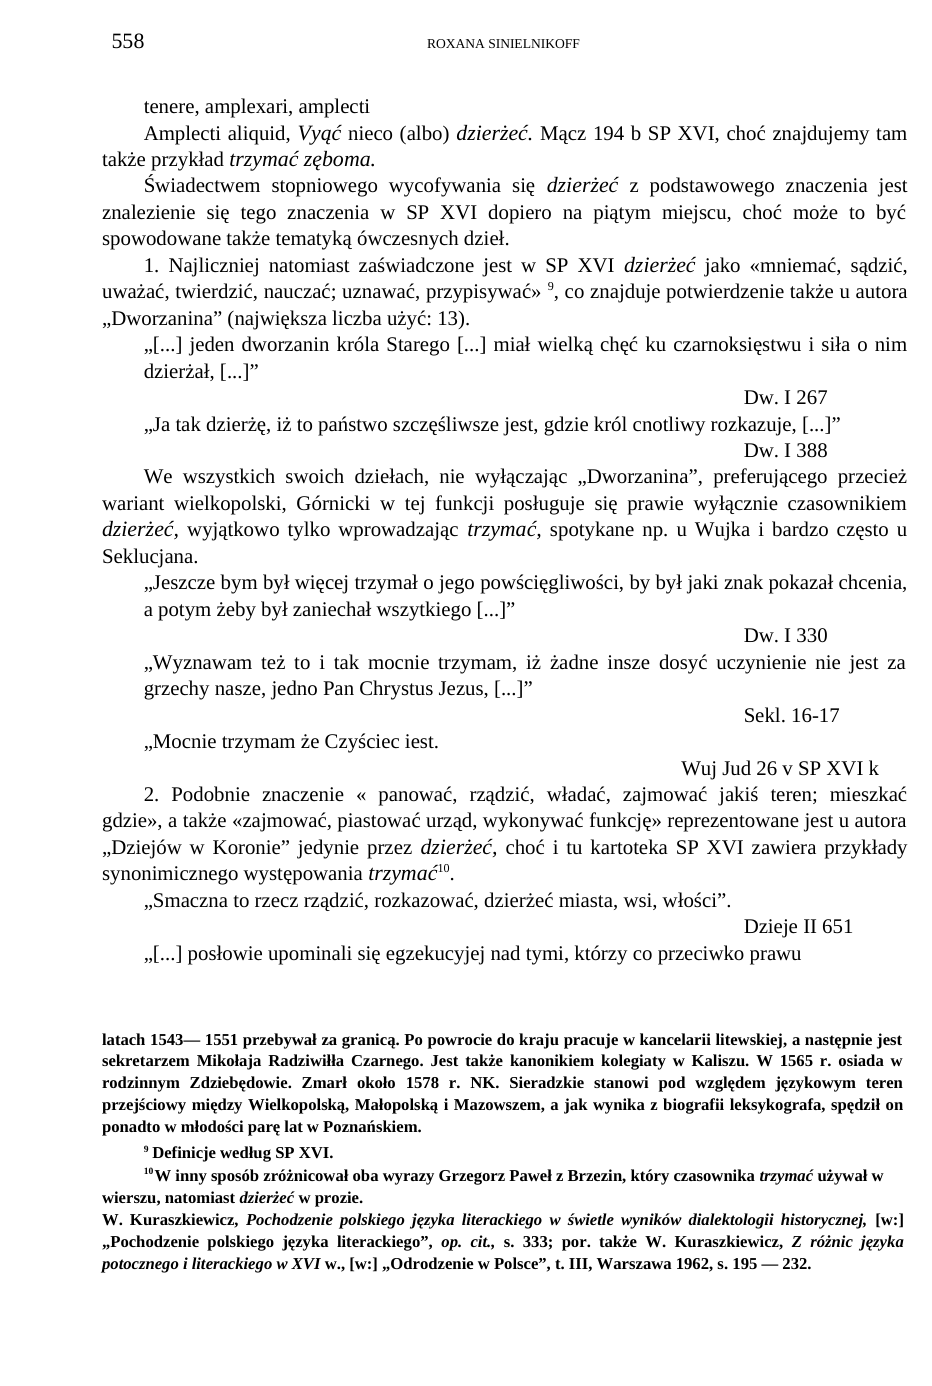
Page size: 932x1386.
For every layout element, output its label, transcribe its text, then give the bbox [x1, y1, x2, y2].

text 10 W inny sposób zróżnicował oba wyrazy Grzegorz Paweł z Brzezin, który czasownika trzymać używał w wierszu, natomiast dzierżeć w prozie. [102, 1164, 904, 1208]
text „Jeszcze bym był więcej trzymał o jego powścięgliwości, by był jaki znak pokazał chcenia, a potym żeby był zaniechał wszytkiego [...]” [143, 569, 908, 622]
text „Smaczna to rzecz rządzić, rozkazować, dzierżeć miasta, wsi, włości”. [102, 886, 908, 913]
text „Mocnie trzymam że Czyściec iest. [102, 727, 908, 754]
text „[...] jeden dworzanin króla Starego [...] miał wielką chęć ku czarnoksięstwu i siła o nim dzierżał, [...]” [143, 331, 908, 383]
text Dw. I 388 [743, 436, 908, 463]
text Sekl. 16-17 [743, 701, 908, 727]
text latach 1543— 1551 przebywał za granicą. Po powrocie do kraju pracuje w kancelarii litewskiej, a następnie jest sekretarzem Mikołaja Radziwiłła Czarnego. Jest także kanonikiem kolegiaty w Kaliszu. W 1565 r. osiada w rodzinnym Zdziebędowie. Zmarł około 1578 r. NK. Sieradzkie stanowi pod względem językowym teren przejściowy między Wielkopolską, Małopolską i Mazowszem, a jak wynika z biografii leksykografa, spędził on ponadto w młodości parę lat w Poznańskiem. [102, 1027, 904, 1137]
text „Wyznawam też to i tak mocnie trzymam, iż żadne insze dosyć uczynienie nie jest za grzechy nasze, jedno Pan Chrystus Jezus, [...]” [143, 648, 908, 701]
text „[...] posłowie upominali się egzekucyjej nad tymi, którzy co przeciwko prawu [102, 939, 908, 966]
list Najliczniej natomiast zaświadczone jest w SP XVI dzierżeć jako «mniemać, sądzić, uważać, twierdzić, nauczać; uznawać, przypisywać» 9, co znajduje potwierdzenie także u autora „Dworzanina” (największa liczba użyć: 13). [102, 251, 908, 331]
text tenere, amplexari, amplecti [102, 92, 908, 119]
text Dw. I 330 [743, 622, 908, 648]
text „Ja tak dzierżę, iż to państwo szczęśliwsze jest, gdzie król cnotliwy rozkazuje, [...]” [102, 410, 908, 436]
text Wuj Jud 26 v SP XVI k [102, 754, 879, 780]
text Świadectwem stopniowego wycofywania się dzierżeć z podstawowego znaczenia jest znalezienie się tego znaczenia w SP XVI dopiero na piątym miejscu, choć może to być spowodowane także tematyką ówczesnych dzieł. [102, 172, 908, 251]
text Amplecti aliquid, Vyąć nieco (albo) dzierżeć. Mącz 194 b SP XVI, choć znajdujemy tam także przykład trzymać zęboma. [102, 119, 908, 172]
text 9 Definicje według SP XVI. [143, 1141, 904, 1163]
text Dzieje II 651 [743, 913, 908, 939]
text Dw. I 267 [743, 383, 908, 410]
text ROXANA SINIELNIKOFF [427, 38, 580, 51]
text W. Kuraszkiewicz, Pochodzenie polskiego języka literackiego w świetle wyników dialektologii historycznej, [w:] „Pochodzenie polskiego języka literackiego”, op. cit., s. 333; por. także W. Kuraszkiewicz, Z różnic języka potocznego i literackiego w XVI w., [w:] „Odrodzenie w Polsce”, t. III, Warszawa 1962, s. 195 — 232. [102, 1208, 904, 1274]
text 558 [111, 31, 144, 52]
text We wszystkich swoich dziełach, nie wyłączając „Dworzanina”, preferującego przecież wariant wielkopolski, Górnicki w tej funkcji posługuje się prawie wyłącznie czasownikiem dzierżeć, wyjątkowo tylko wprowadzając trzymać, spotykane np. u Wujka i bardzo często u Seklucjana. [102, 463, 908, 569]
list Podobnie znaczenie « panować, rządzić, władać, zajmować jakiś teren; mieszkać gdzie», a także «zajmować, piastować urząd, wykonywać funkcję» reprezentowane jest u autora „Dziejów w Koronie” jedynie przez dzierżeć, choć i tu kartoteka SP XVI zawiera przykłady synonimicznego występowania trzymać10. [102, 780, 908, 886]
